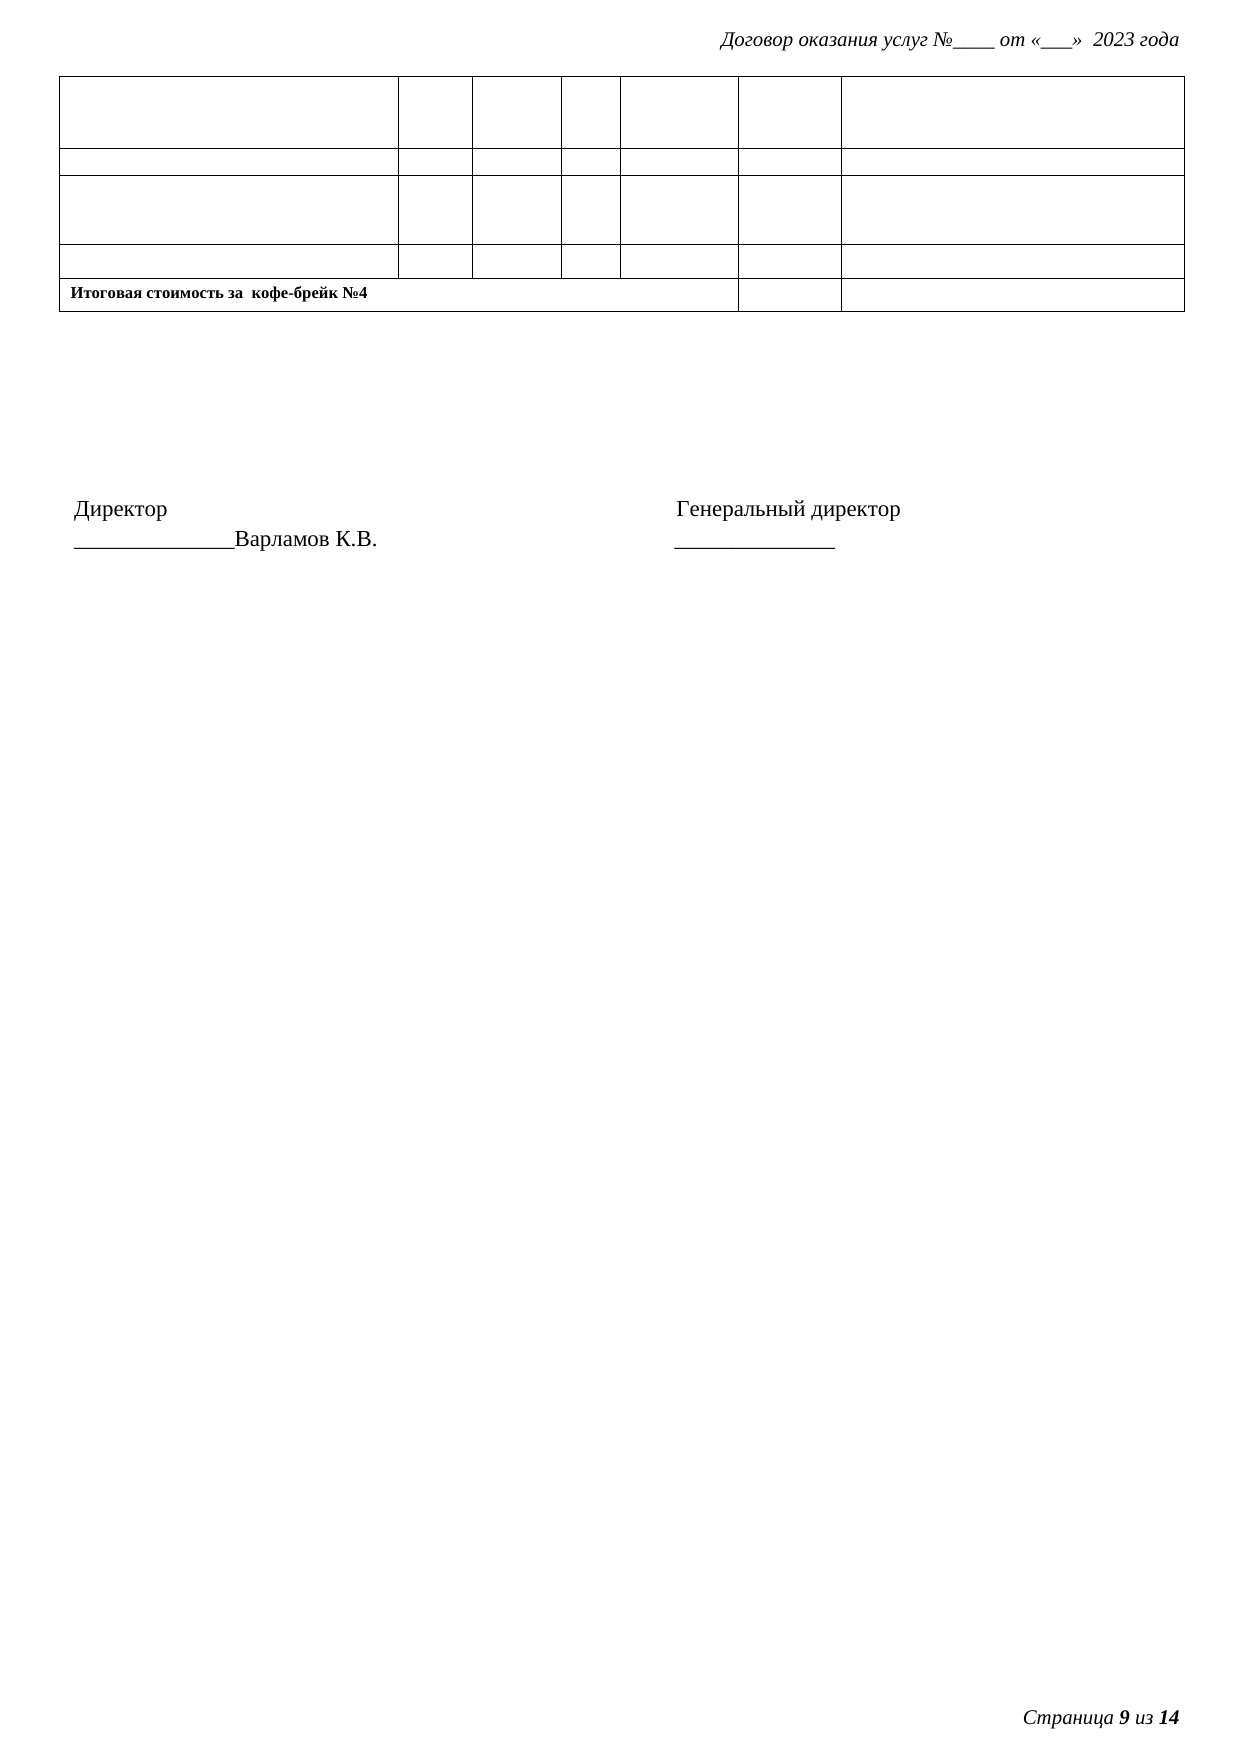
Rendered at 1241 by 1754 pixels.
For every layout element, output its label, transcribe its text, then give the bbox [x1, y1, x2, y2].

table_cell [621, 176, 738, 244]
table_cell [562, 245, 620, 277]
text Директор Генеральный директор [74, 495, 1181, 521]
table_cell [399, 245, 472, 277]
table_cell [399, 149, 472, 175]
table_cell [399, 77, 472, 148]
table_cell [473, 149, 561, 175]
table_cell [60, 245, 398, 277]
table_cell [739, 149, 841, 175]
table_cell Итоговая стоимость за кофе-брейк №4 [60, 279, 738, 311]
table_cell [842, 77, 1184, 148]
table_cell [473, 77, 561, 148]
table_cell [621, 149, 738, 175]
table_cell [621, 245, 738, 277]
table_cell [562, 77, 620, 148]
table_cell [739, 245, 841, 277]
table_cell [562, 176, 620, 244]
table_cell [842, 279, 1184, 311]
table_cell [562, 149, 620, 175]
table_cell [473, 176, 561, 244]
table_cell [739, 77, 841, 148]
table_cell [842, 176, 1184, 244]
text ______________Варламов К.В. ______________ [74, 525, 1181, 552]
table_cell [739, 279, 841, 311]
table_cell [473, 245, 561, 277]
table_cell [842, 245, 1184, 277]
table_cell [60, 176, 398, 244]
table_cell [842, 149, 1184, 175]
table_cell [739, 176, 841, 244]
table_cell [60, 149, 398, 175]
table_cell [60, 77, 398, 148]
table_cell [399, 176, 472, 244]
table_cell [621, 77, 738, 148]
